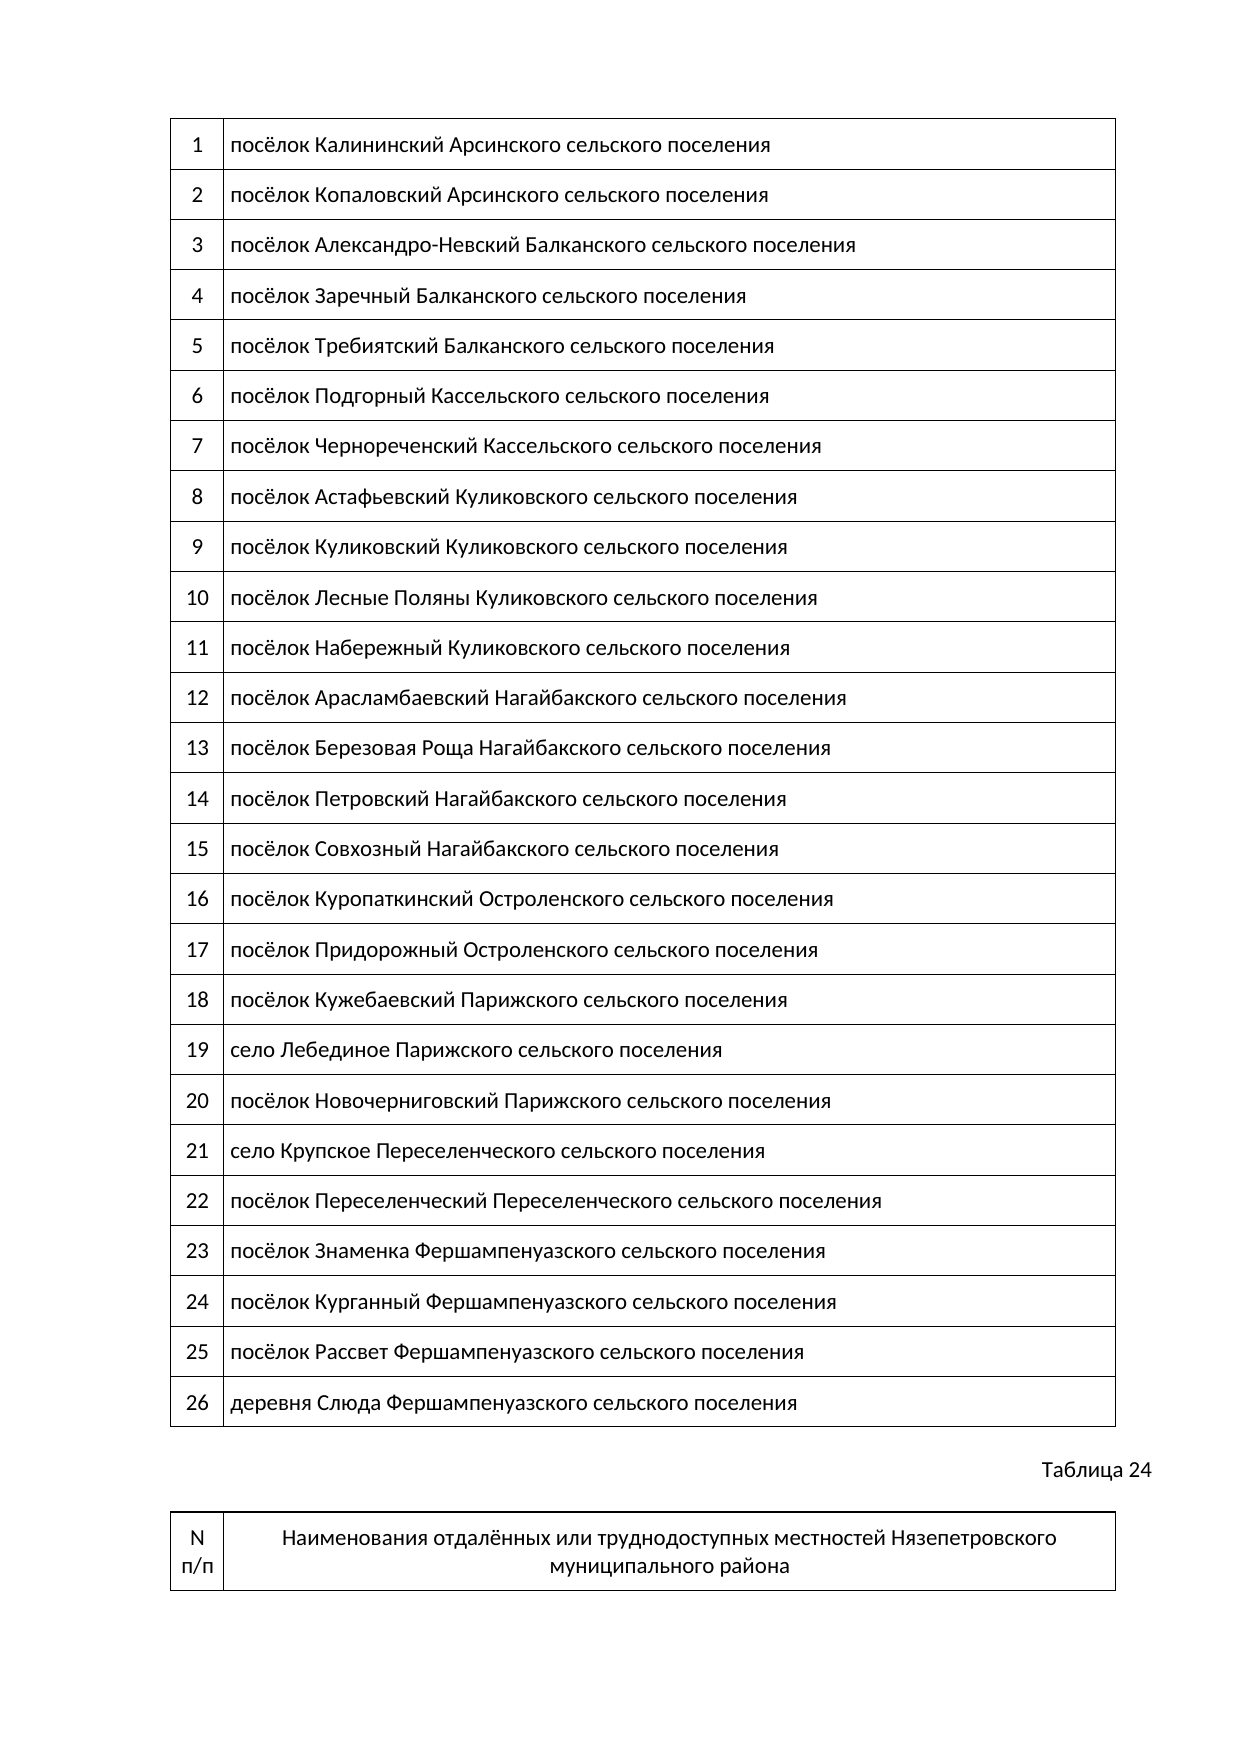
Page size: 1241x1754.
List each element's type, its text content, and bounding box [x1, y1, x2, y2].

table_cell посёлок Заречный Балканского сельского поселения [224, 270, 1115, 319]
table_cell 20 [171, 1075, 223, 1124]
table_cell посёлок Рассвет Фершампенуазского сельского поселения [224, 1327, 1115, 1376]
table_cell посёлок Набережный Куликовского сельского поселения [224, 622, 1115, 672]
table_cell посёлок Александро-Невский Балканского сельского поселения [224, 220, 1115, 269]
table_cell 1 [171, 119, 223, 168]
table_cell 26 [171, 1377, 223, 1426]
table_cell посёлок Знаменка Фершампенуазского сельского поселения [224, 1226, 1115, 1275]
table_cell 17 [171, 924, 223, 973]
table_cell 16 [171, 874, 223, 923]
table_cell 3 [171, 220, 223, 269]
table_cell посёлок Переселенческий Переселенческого сельского поселения [224, 1176, 1115, 1225]
table_cell посёлок Чернореченский Кассельского сельского поселения [224, 421, 1115, 470]
table_cell посёлок Петровский Нагайбакского сельского поселения [224, 773, 1115, 822]
table_cell деревня Слюда Фершампенуазского сельского поселения [224, 1377, 1115, 1426]
table_cell 4 [171, 270, 223, 319]
table_cell 13 [171, 723, 223, 772]
table_header N п/п [171, 1513, 223, 1590]
table_cell 24 [171, 1276, 223, 1326]
text Таблица 24 [177, 1455, 1152, 1483]
table_cell 2 [171, 170, 223, 219]
table_cell посёлок Березовая Роща Нагайбакского сельского поселения [224, 723, 1115, 772]
table_cell посёлок Куропаткинский Остроленского сельского поселения [224, 874, 1115, 923]
table_header Наименования отдалённых или труднодоступных местностей Нязепетровского муниципального района [224, 1513, 1115, 1590]
table_cell село Лебединое Парижского сельского поселения [224, 1025, 1115, 1074]
table_cell 21 [171, 1125, 223, 1175]
table_cell 10 [171, 572, 223, 621]
table_cell 15 [171, 824, 223, 873]
table_cell посёлок Астафьевский Куликовского сельского поселения [224, 471, 1115, 521]
table_cell 6 [171, 371, 223, 420]
table_cell 22 [171, 1176, 223, 1225]
table_cell село Крупское Переселенческого сельского поселения [224, 1125, 1115, 1175]
table_cell посёлок Совхозный Нагайбакского сельского поселения [224, 824, 1115, 873]
table_cell посёлок Арасламбаевский Нагайбакского сельского поселения [224, 673, 1115, 722]
table_cell посёлок Лесные Поляны Куликовского сельского поселения [224, 572, 1115, 621]
table_cell посёлок Подгорный Кассельского сельского поселения [224, 371, 1115, 420]
table_cell 25 [171, 1327, 223, 1376]
table_cell посёлок Копаловский Арсинского сельского поселения [224, 170, 1115, 219]
table_cell 7 [171, 421, 223, 470]
table_cell посёлок Курганный Фершампенуазского сельского поселения [224, 1276, 1115, 1326]
table_cell посёлок Придорожный Остроленского сельского поселения [224, 924, 1115, 973]
table_cell посёлок Новочерниговский Парижского сельского поселения [224, 1075, 1115, 1124]
table_cell 9 [171, 522, 223, 571]
table_cell 23 [171, 1226, 223, 1275]
table_cell посёлок Калининский Арсинского сельского поселения [224, 119, 1115, 168]
table_cell 14 [171, 773, 223, 822]
table_cell 12 [171, 673, 223, 722]
table_cell 18 [171, 975, 223, 1024]
table_cell посёлок Кужебаевский Парижского сельского поселения [224, 975, 1115, 1024]
table_cell посёлок Куликовский Куликовского сельского поселения [224, 522, 1115, 571]
table_cell 5 [171, 320, 223, 370]
table_cell 19 [171, 1025, 223, 1074]
table_cell посёлок Требиятский Балканского сельского поселения [224, 320, 1115, 370]
table_cell 11 [171, 622, 223, 672]
table_cell 8 [171, 471, 223, 521]
